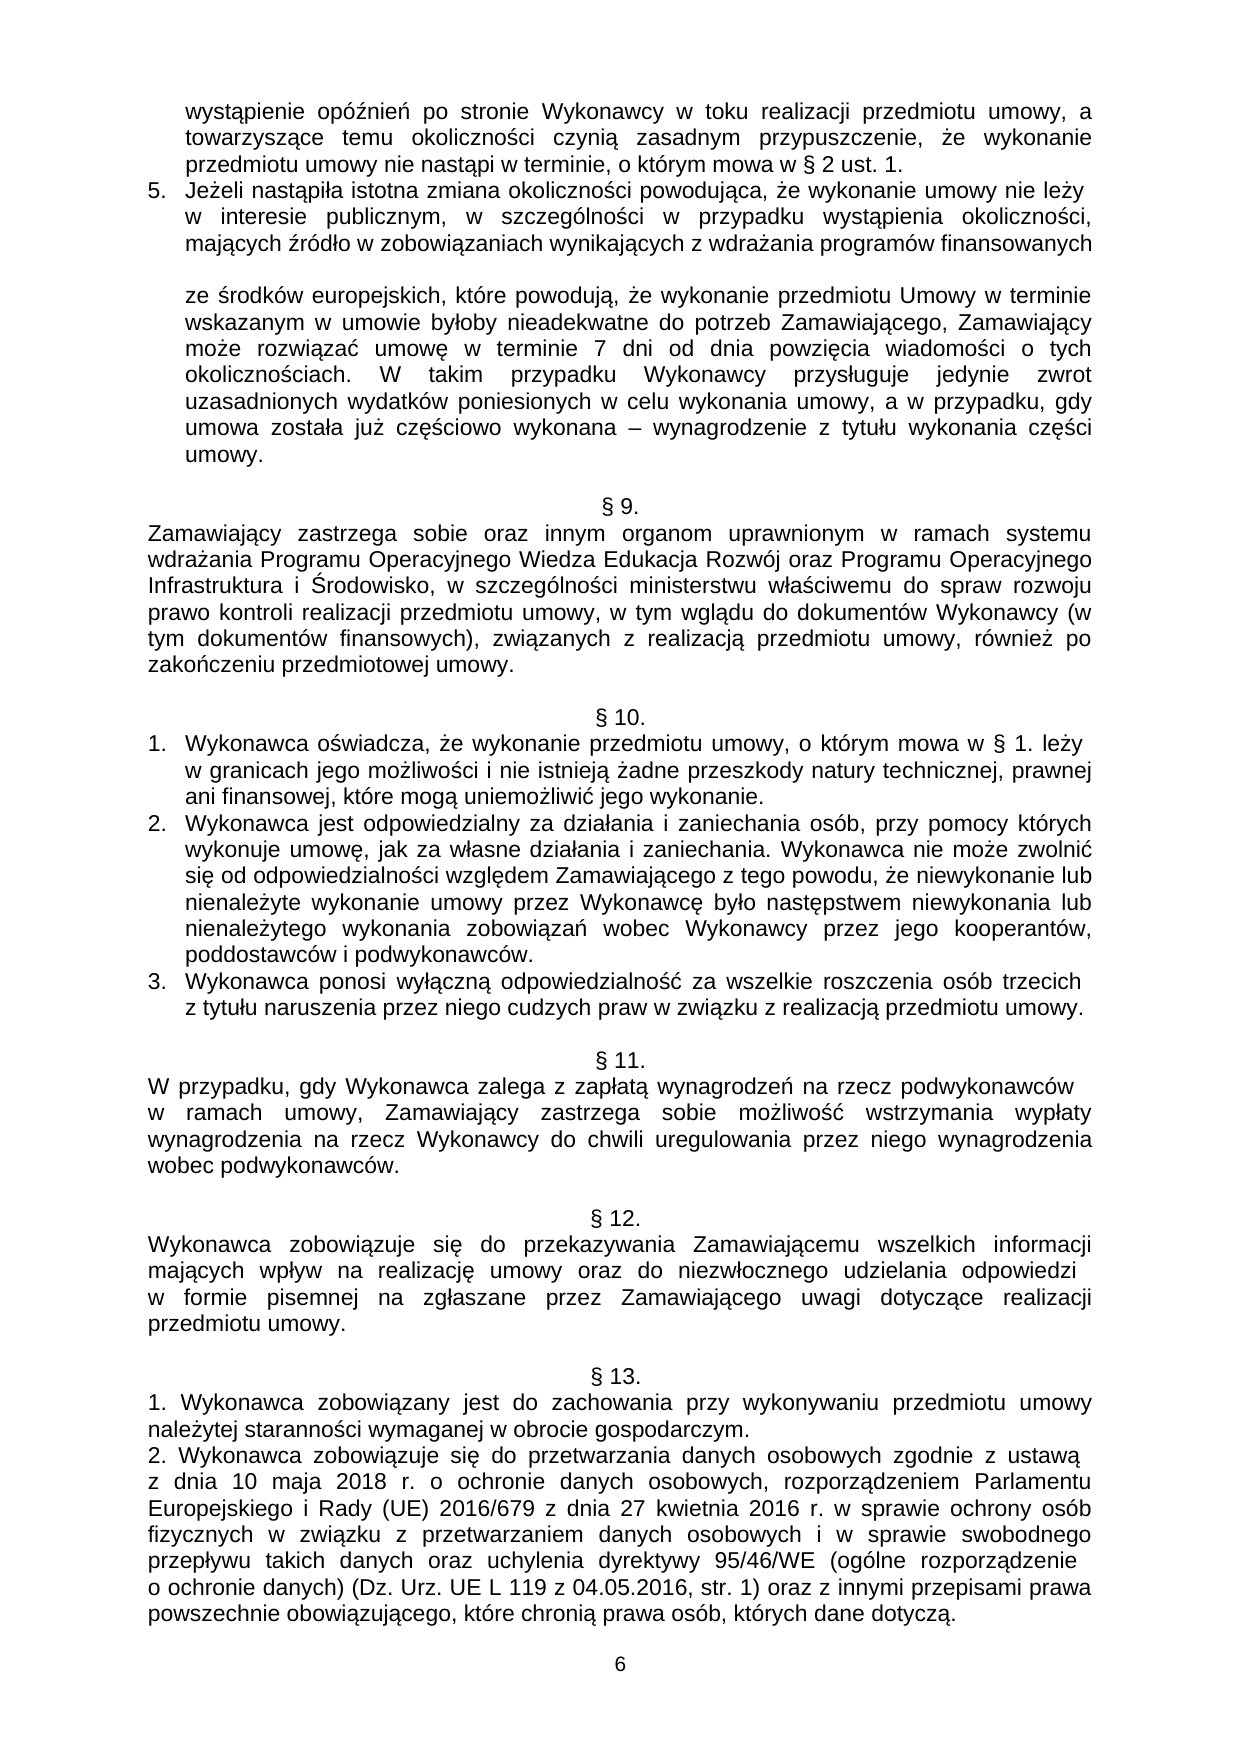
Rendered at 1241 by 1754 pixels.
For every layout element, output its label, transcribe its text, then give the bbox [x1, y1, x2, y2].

list Wykonawca oświadcza, że wykonanie przedmiotu umowy, o którym mowa w § 1. leży w granicach jego możliwości i nie istnieją żadne przeszkody natury technicznej, prawnej ani finansowej, które mogą uniemożliwić jego wykonanie. [148, 730, 1092, 809]
text 2. Wykonawca zobowiązuje się do przetwarzania danych osobowych zgodnie z ustawą z dnia 10 maja 2018 r. o ochronie danych osobowych, rozporządzeniem Parlamentu Europejskiego i Rady (UE) 2016/679 z dnia 27 kwietnia 2016 r. w sprawie ochrony osób fizycznych w związku z przetwarzaniem danych osobowych i w sprawie swobodnego przepływu takich danych oraz uchylenia dyrektywy 95/46/WE (ogólne rozporządzenie o ochronie danych) (Dz. Urz. UE L 119 z 04.05.2016, str. 1) oraz z innymi przepisami prawa powszechnie obowiązującego, które chronią prawa osób, których dane dotyczą. [148, 1442, 1092, 1626]
text 1. Wykonawca zobowiązany jest do zachowania przy wykonywaniu przedmiotu umowy należytej staranności wymaganej w obrocie gospodarczym. [148, 1389, 1092, 1442]
text § 12. [517, 1205, 1092, 1231]
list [148, 98, 1092, 177]
list Wykonawca ponosi wyłączną odpowiedzialność za wszelkie roszczenia osób trzecich z tytułu naruszenia przez niego cudzych praw w związku z realizacją przedmiotu umowy. [148, 968, 1092, 1020]
text § 11. [148, 1047, 1092, 1073]
text Wykonawca zobowiązuje się do przekazywania Zamawiającemu wszelkich informacji mających wpływ na realizację umowy oraz do niezwłocznego udzielania odpowiedzi w formie pisemnej na zgłaszane przez Zamawiającego uwagi dotyczące realizacji przedmiotu umowy. [148, 1231, 1092, 1337]
list Jeżeli nastąpiła istotna zmiana okoliczności powodująca, że wykonanie umowy nie leży w interesie publicznym, w szczególności w przypadku wystąpienia okoliczności, mających źródło w zobowiązaniach wynikających z wdrażania programów finansowanych ze środków europejskich, które powodują, że wykonanie przedmiotu Umowy w terminie wskazanym w umowie byłoby nieadekwatne do potrzeb Zamawiającego, Zamawiający może rozwiązać umowę w terminie 7 dni od dnia powzięcia wiadomości o tych okolicznościach. W takim przypadku Wykonawcy przysługuje jedynie zwrot uzasadnionych wydatków poniesionych w celu wykonania umowy, a w przypadku, gdy umowa została już częściowo wykonana – wynagrodzenie z tytułu wykonania części umowy. [147, 177, 1092, 467]
text § 10. [148, 704, 1092, 730]
list Wykonawca jest odpowiedzialny za działania i zaniechania osób, przy pomocy których wykonuje umowę, jak za własne działania i zaniechania. Wykonawca nie może zwolnić się od odpowiedzialności względem Zamawiającego z tego powodu, że niewykonanie lub nienależyte wykonanie umowy przez Wykonawcę było następstwem niewykonania lub nienależytego wykonania zobowiązań wobec Wykonawcy przez jego kooperantów, poddostawców i podwykonawców. [148, 809, 1092, 968]
text § 13. [516, 1363, 1092, 1389]
text Zamawiający zastrzega sobie oraz innym organom uprawnionym w ramach systemu wdrażania Programu Operacyjnego Wiedza Edukacja Rozwój oraz Programu Operacyjnego Infrastruktura i Środowisko, w szczególności ministerstwu właściwemu do spraw rozwoju prawo kontroli realizacji przedmiotu umowy, w tym wglądu do dokumentów Wykonawcy (w tym dokumentów finansowych), związanych z realizacją przedmiotu umowy, również po zakończeniu przedmiotowej umowy. [148, 519, 1092, 678]
text W przypadku, gdy Wykonawca zalega z zapłatą wynagrodzeń na rzecz podwykonawców w ramach umowy, Zamawiający zastrzega sobie możliwość wstrzymania wypłaty wynagrodzenia na rzecz Wykonawcy do chwili uregulowania przez niego wynagrodzenia wobec podwykonawców. [148, 1073, 1092, 1178]
text § 9. [148, 493, 1092, 519]
